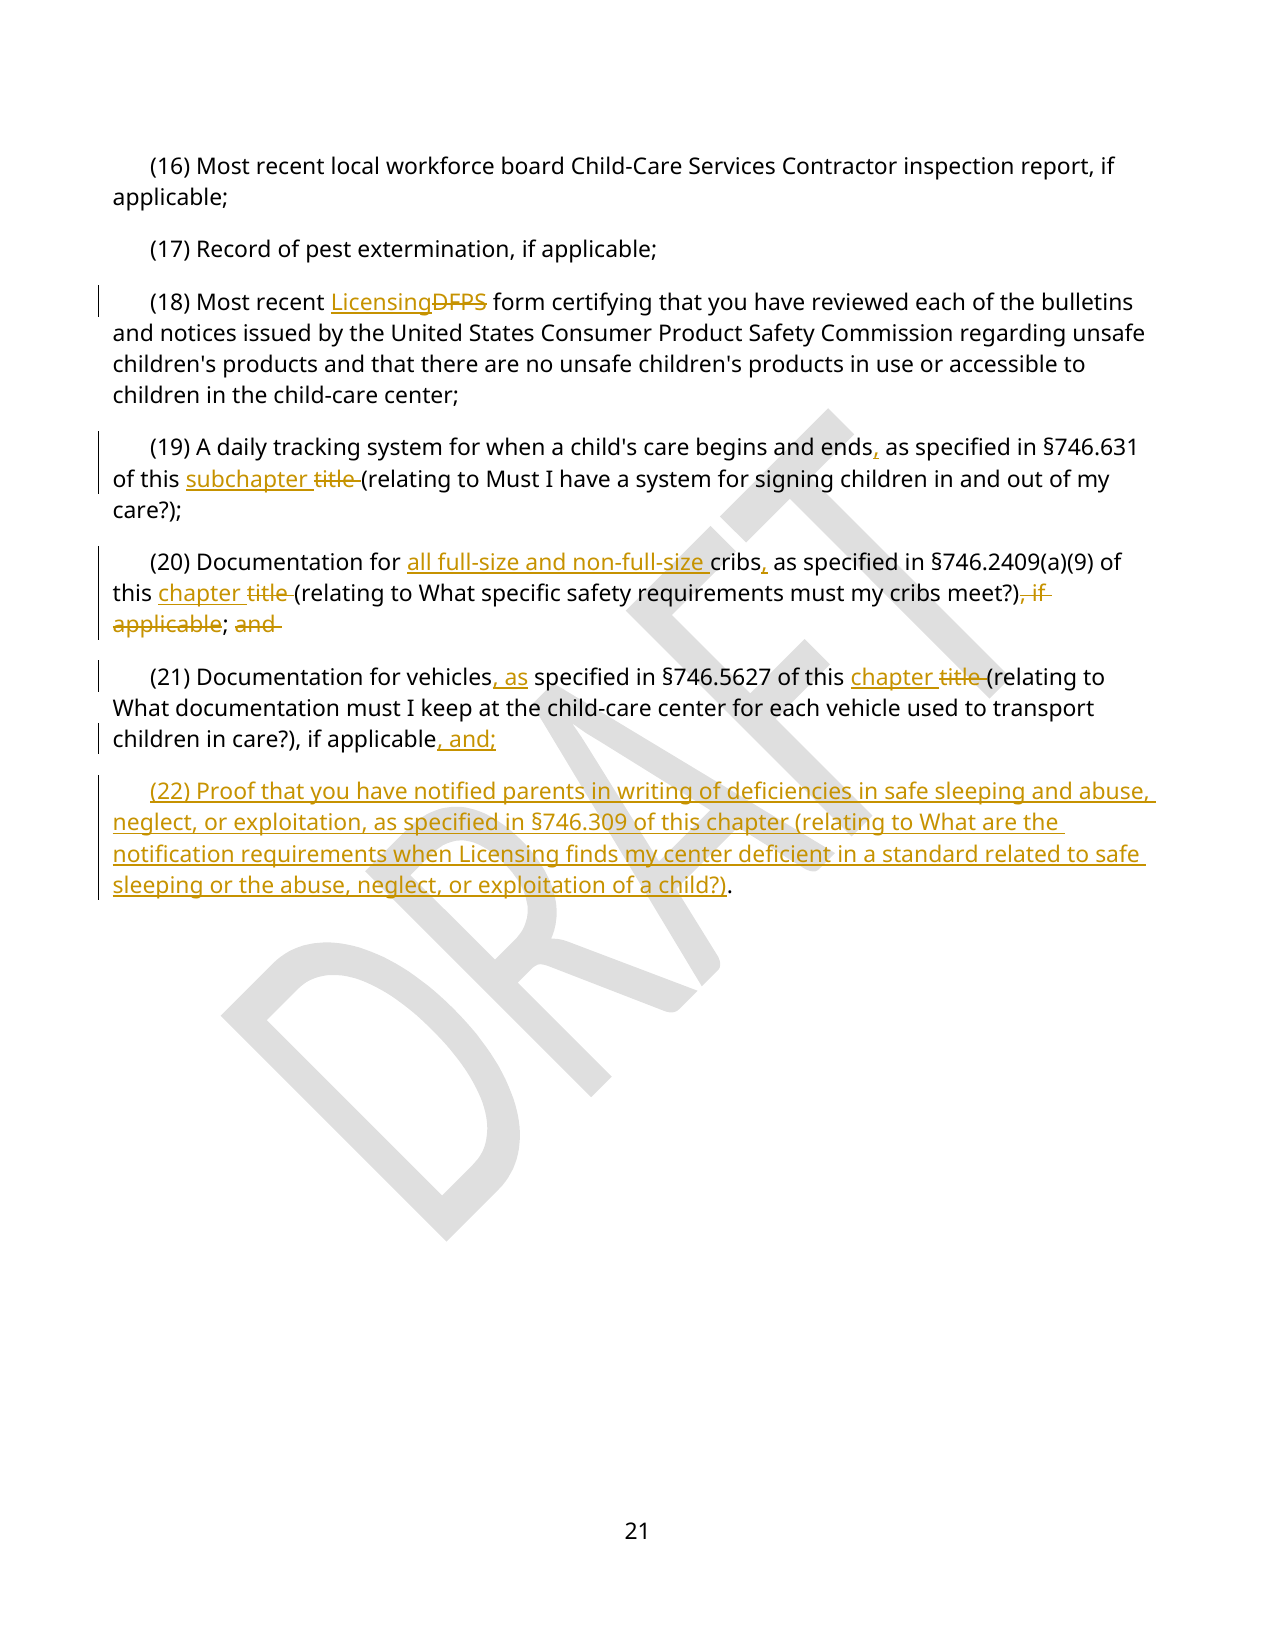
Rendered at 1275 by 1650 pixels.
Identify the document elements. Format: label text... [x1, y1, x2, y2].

text (20) Documentation for cribs as specified in §746.2409(a)(9) of this (relating to What specific safety requirements must my cribs meet?); [112, 546, 1162, 639]
text (16) Most recent local workforce board Child-Care Services Contractor inspection report, if applicable; [112, 150, 1162, 212]
text (21) Documentation for vehicles specified in §746.5627 of this (relating to What documentation must I keep at the child-care center for each vehicle used to transport children in care?), if applicable [112, 660, 1162, 754]
text (18) Most recent form certifying that you have reviewed each of the bulletins and notices issued by the United States Consumer Product Safety Commission regarding unsafe children's products and that there are no unsafe children's products in use or accessible to children in the child-care center; [112, 285, 1162, 410]
text (17) Record of pest extermination, if applicable; [112, 233, 1162, 264]
text (19) A daily tracking system for when a child's care begins and ends as specified in §746.631 of this (relating to Must I have a system for signing children in and out of my care?); [112, 431, 1162, 525]
text . [112, 775, 1162, 900]
